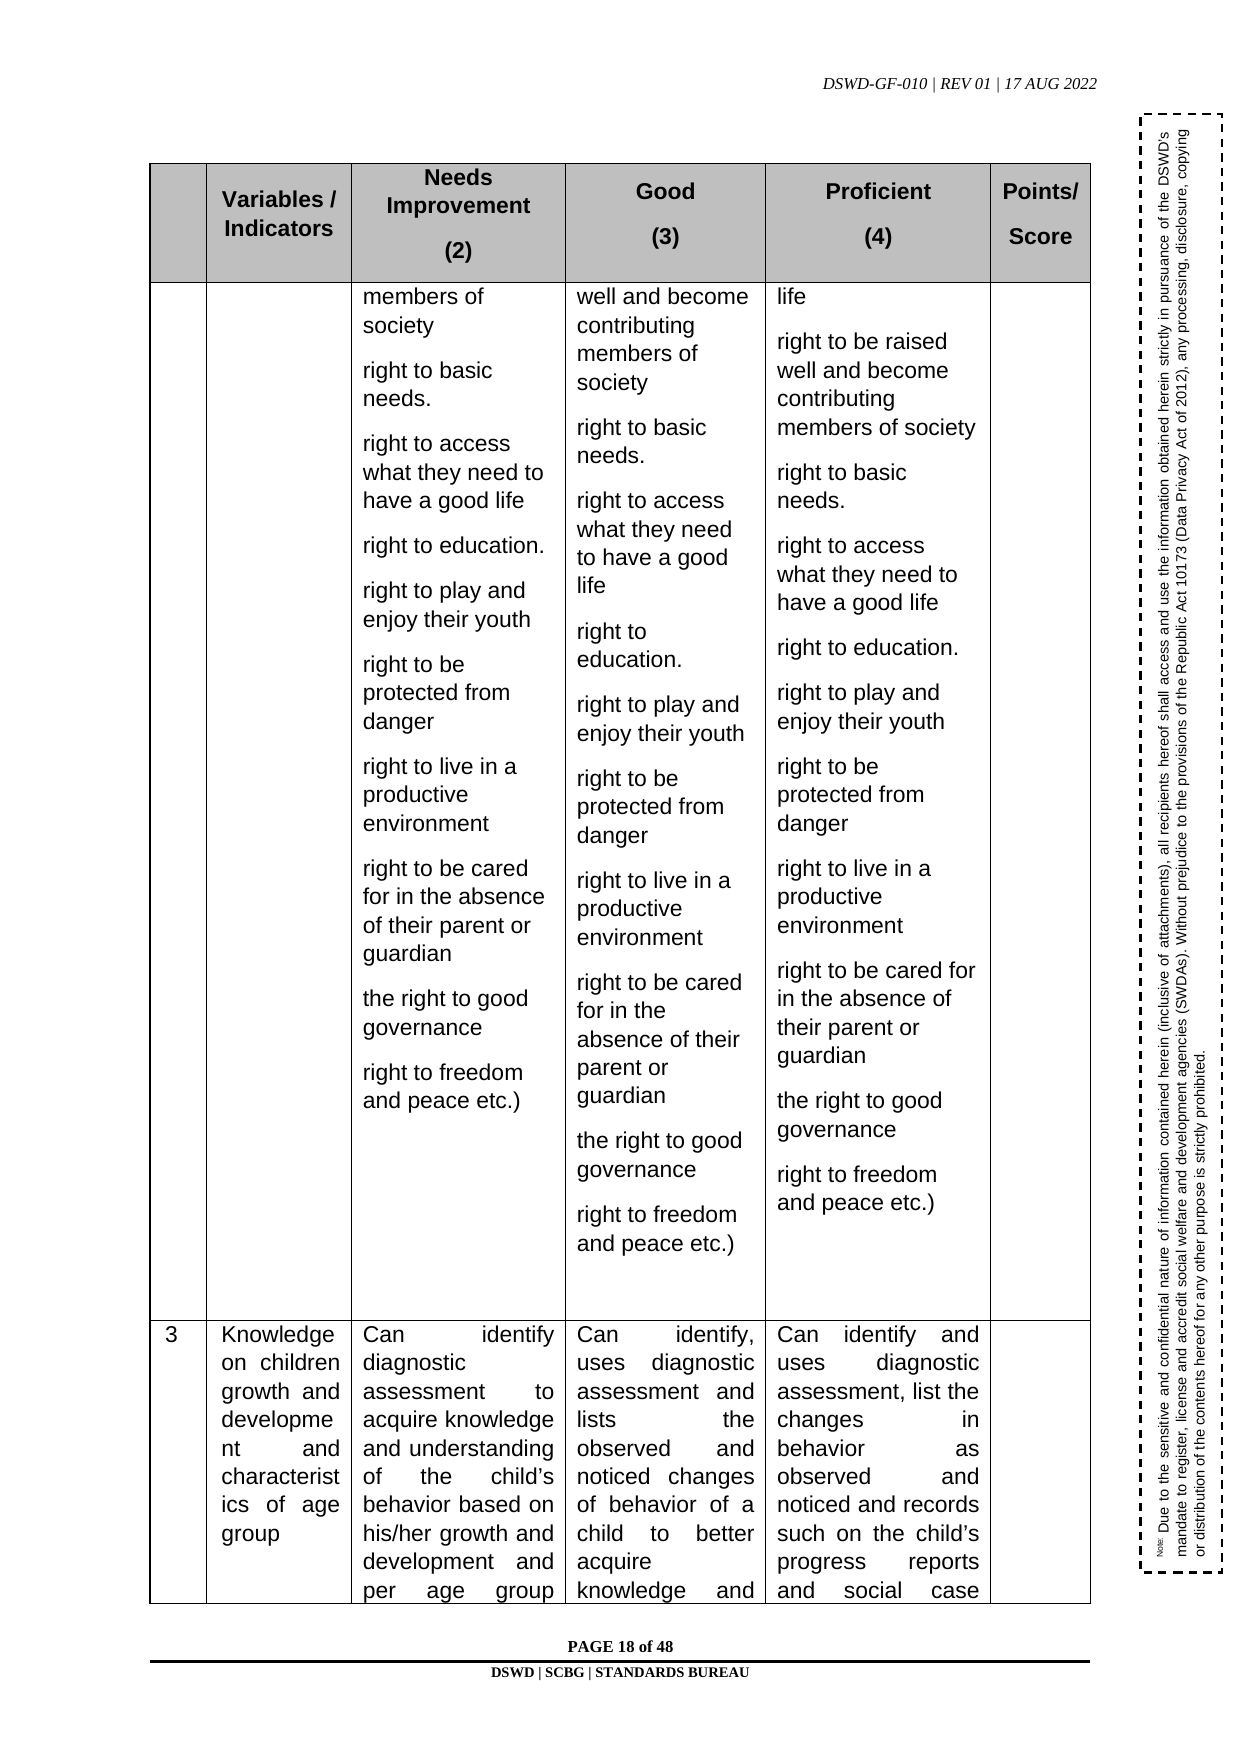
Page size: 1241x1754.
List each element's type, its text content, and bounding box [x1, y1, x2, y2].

table_header Needs Improvement (2) [352, 164, 565, 282]
table_header Proficient (4) [766, 164, 990, 282]
table_header [151, 164, 206, 282]
table_cell [991, 1321, 1090, 1603]
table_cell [566, 283, 765, 1320]
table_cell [352, 283, 565, 1320]
table_header Good (3) [566, 164, 765, 282]
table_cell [207, 283, 351, 1320]
table_cell [991, 283, 1090, 1320]
table_header Points/ Score [991, 164, 1090, 282]
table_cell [766, 283, 990, 1320]
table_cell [566, 1321, 765, 1603]
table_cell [352, 1321, 565, 1603]
table_cell 3 [151, 1321, 206, 1603]
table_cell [207, 1321, 351, 1603]
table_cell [766, 1321, 990, 1603]
table_cell 2 [151, 283, 206, 1320]
table_header Variables / Indicators [207, 164, 351, 282]
